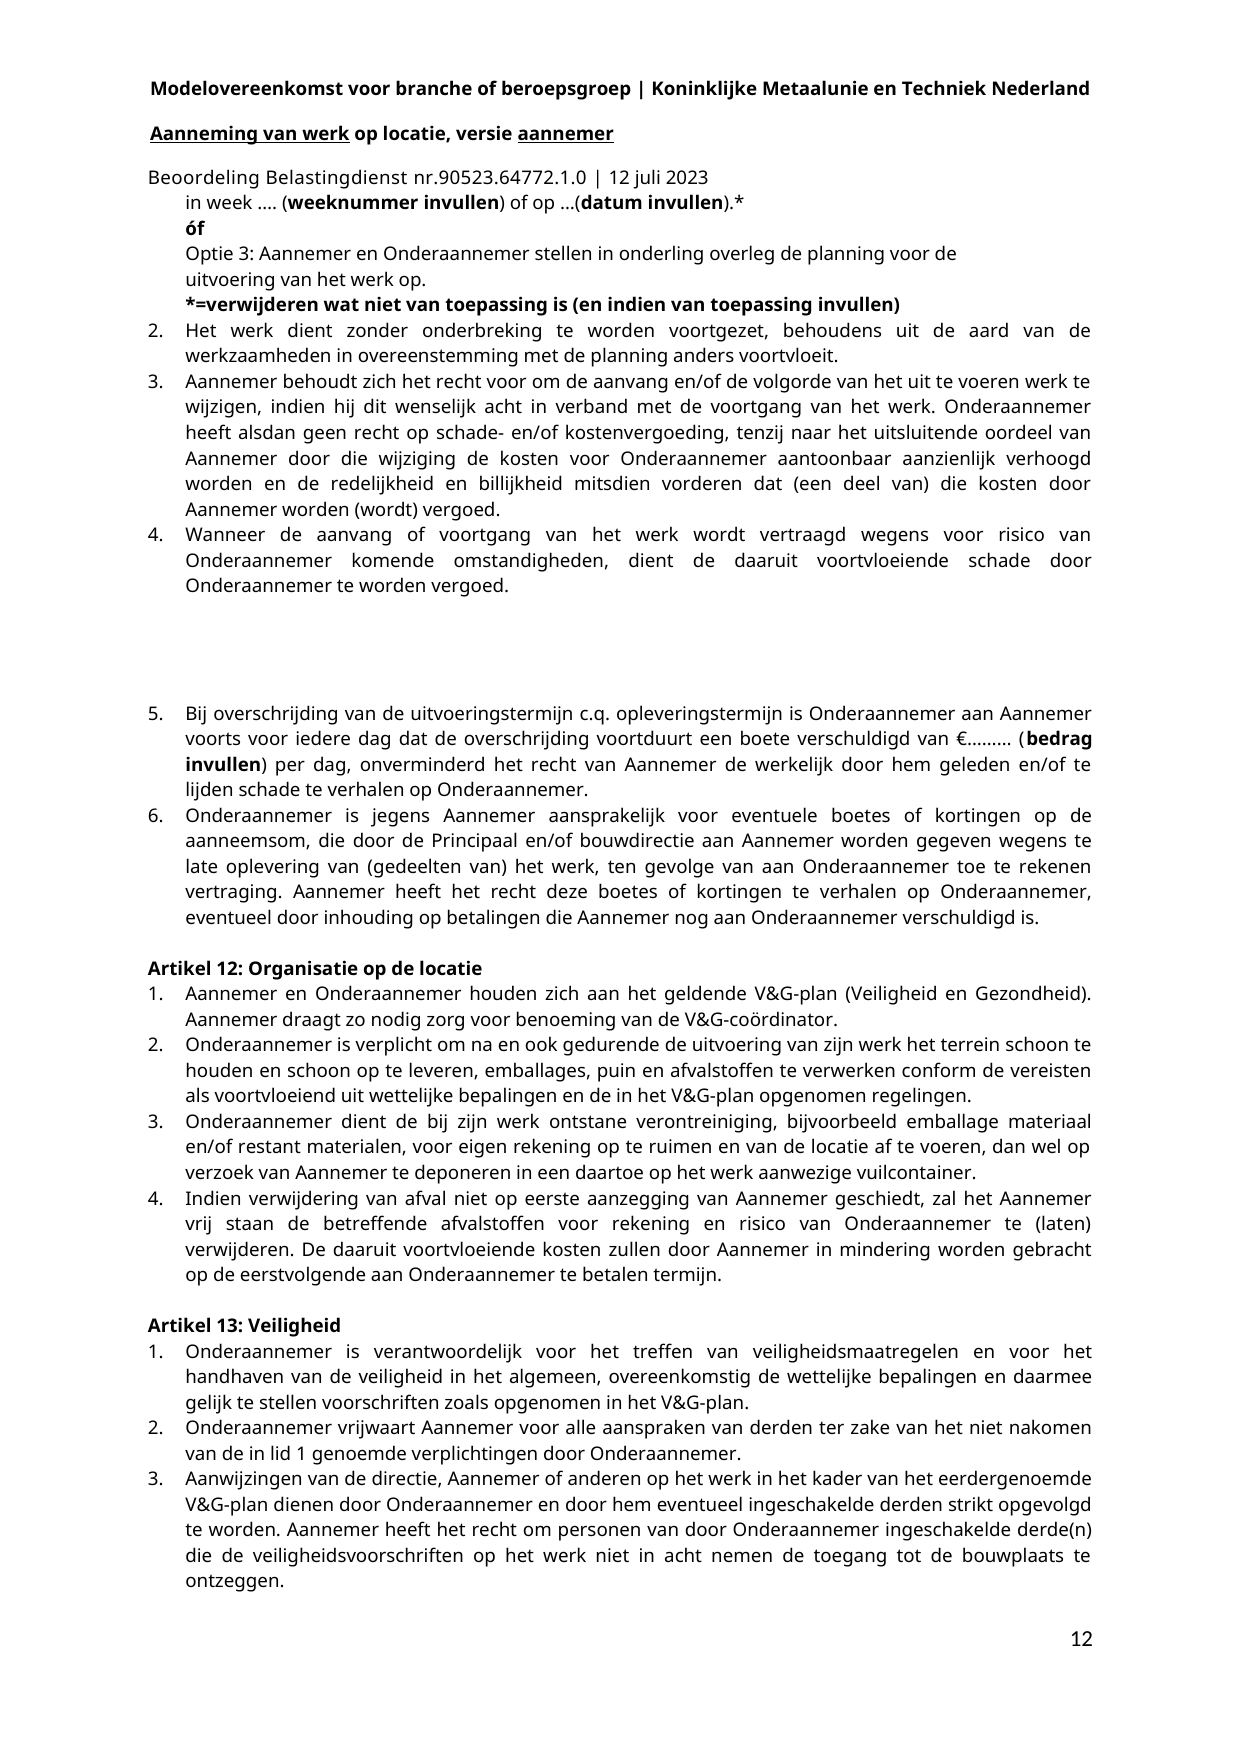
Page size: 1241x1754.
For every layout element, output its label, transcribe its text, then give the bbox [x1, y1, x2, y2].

list Onderaannemer is verantwoordelijk voor het treffen van veiligheidsmaatregelen en voor het handhaven van de veiligheid in het algemeen, overeenkomstig de wettelijke bepalingen en daarmee gelijk te stellen voorschriften zoals opgenomen in het V&G-plan. [148, 1338, 1093, 1414]
list Aannemer en Onderaannemer houden zich aan het geldende V&G-plan (Veiligheid en Gezondheid). Aannemer draagt zo nodig zorg voor benoeming van de V&G-coördinator. [148, 981, 1093, 1032]
list Aannemer behoudt zich het recht voor om de aanvang en/of de volgorde van het uit te voeren werk te wijzigen, indien hij dit wenselijk acht in verband met de voortgang van het werk. Onderaannemer heeft alsdan geen recht op schade- en/of kostenvergoeding, tenzij naar het uitsluitende oordeel van Aannemer door die wijziging de kosten voor Onderaannemer aantoonbaar aanzienlijk verhoogd worden en de redelijkheid en billijkheid mitsdien vorderen dat (een deel van) die kosten door Aannemer worden (wordt) vergoed. [148, 368, 1093, 521]
text *=verwijderen wat niet van toepassing is (en indien van toepassing invullen) [185, 292, 1093, 317]
list Indien verwijdering van afval niet op eerste aanzegging van Aannemer geschiedt, zal het Aannemer vrij staan de betreffende afvalstoffen voor rekening en risico van Onderaannemer te (laten) verwijderen. De daaruit voortvloeiende kosten zullen door Aannemer in mindering worden gebracht op de eerstvolgende aan Onderaannemer te betalen termijn. [148, 1185, 1093, 1287]
list Onderaannemer is verplicht om na en ook gedurende de uitvoering van zijn werk het terrein schoon te houden en schoon op te leveren, emballages, puin en afvalstoffen te verwerken conform de vereisten als voortvloeiend uit wettelijke bepalingen en de in het V&G-plan opgenomen regelingen. [148, 1032, 1093, 1108]
list Onderaannemer vrijwaart Aannemer voor alle aanspraken van derden ter zake van het niet nakomen van de in lid 1 genoemde verplichtingen door Onderaannemer. [148, 1414, 1093, 1466]
text in week …. (weeknummer invullen) of op …(datum invullen).* [185, 189, 1093, 215]
text Artikel 12: Organisatie op de locatie [148, 955, 1093, 981]
text Artikel 13: Veiligheid [148, 1312, 1093, 1338]
list Bij overschrijding van de uitvoeringstermijn c.q. opleveringstermijn is Onderaannemer aan Aannemer voorts voor iedere dag dat de overschrijding voortduurt een boete verschuldigd van €……… (bedrag invullen) per dag, onverminderd het recht van Aannemer de werkelijk door hem geleden en/of te lijden schade te verhalen op Onderaannemer. [148, 700, 1093, 802]
list Het werk dient zonder onderbreking te worden voortgezet, behoudens uit de aard van de werkzaamheden in overeenstemming met de planning anders voortvloeit. [148, 317, 1093, 368]
list Onderaannemer is jegens Aannemer aansprakelijk voor eventuele boetes of kortingen op de aanneemsom, die door de Principaal en/of bouwdirectie aan Aannemer worden gegeven wegens te late oplevering van (gedeelten van) het werk, ten gevolge van aan Onderaannemer toe te rekenen vertraging. Aannemer heeft het recht deze boetes of kortingen te verhalen op Onderaannemer, eventueel door inhouding op betalingen die Aannemer nog aan Onderaannemer verschuldigd is. [148, 802, 1093, 930]
list Wanneer de aanvang of voortgang van het werk wordt vertraagd wegens voor risico van Onderaannemer komende omstandigheden, dient de daaruit voortvloeiende schade door Onderaannemer te worden vergoed. [148, 521, 1093, 598]
list Onderaannemer dient de bij zijn werk ontstane verontreiniging, bijvoorbeeld emballage materiaal en/of restant materialen, voor eigen rekening op te ruimen en van de locatie af te voeren, dan wel op verzoek van Aannemer te deponeren in een daartoe op het werk aanwezige vuilcontainer. [148, 1108, 1093, 1185]
list Aanwijzingen van de directie, Aannemer of anderen op het werk in het kader van het eerdergenoemde V&G-plan dienen door Onderaannemer en door hem eventueel ingeschakelde derden strikt opgevolgd te worden. Aannemer heeft het recht om personen van door Onderaannemer ingeschakelde derde(n) die de veiligheidsvoorschriften op het werk niet in acht nemen de toegang tot de bouwplaats te ontzeggen. [148, 1466, 1093, 1593]
text óf [185, 215, 1093, 241]
text Optie 3: Aannemer en Onderaannemer stellen in onderling overleg de planning voor de [185, 241, 1093, 266]
text uitvoering van het werk op. [185, 266, 1093, 292]
